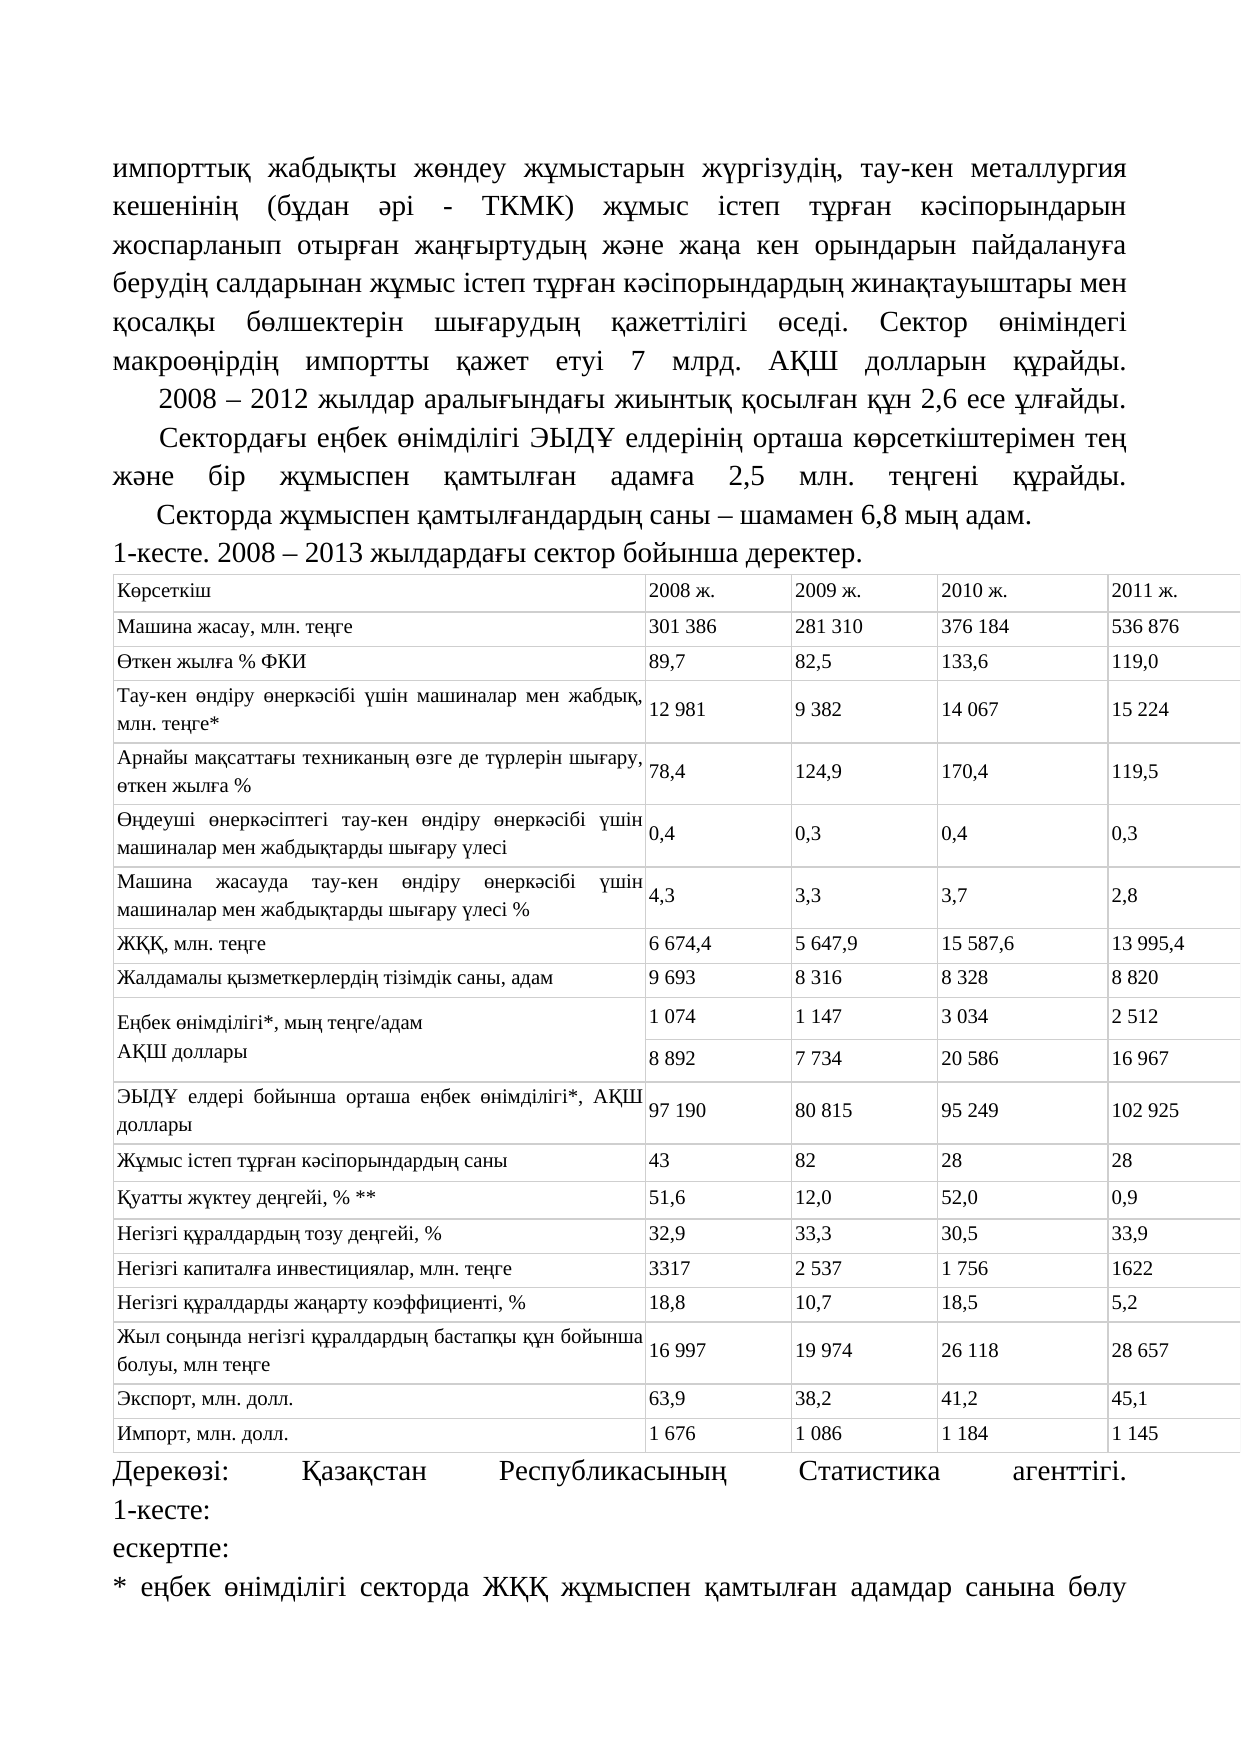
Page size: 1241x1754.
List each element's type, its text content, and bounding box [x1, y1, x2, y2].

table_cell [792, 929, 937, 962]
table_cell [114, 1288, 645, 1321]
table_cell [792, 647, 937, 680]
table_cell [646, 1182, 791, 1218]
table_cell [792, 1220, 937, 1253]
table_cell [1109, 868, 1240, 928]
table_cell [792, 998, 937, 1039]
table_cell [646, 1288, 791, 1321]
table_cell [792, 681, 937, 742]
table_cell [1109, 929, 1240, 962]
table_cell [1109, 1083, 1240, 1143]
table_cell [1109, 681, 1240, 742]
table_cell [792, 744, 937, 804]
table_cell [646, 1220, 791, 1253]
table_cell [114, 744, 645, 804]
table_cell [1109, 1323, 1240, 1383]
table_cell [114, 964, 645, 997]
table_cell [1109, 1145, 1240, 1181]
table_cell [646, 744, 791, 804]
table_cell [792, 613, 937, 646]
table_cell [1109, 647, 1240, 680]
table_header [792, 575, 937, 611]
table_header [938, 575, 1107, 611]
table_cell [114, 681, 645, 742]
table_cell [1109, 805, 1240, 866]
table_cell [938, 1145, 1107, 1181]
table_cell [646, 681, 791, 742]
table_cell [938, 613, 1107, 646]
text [112, 150, 1128, 530]
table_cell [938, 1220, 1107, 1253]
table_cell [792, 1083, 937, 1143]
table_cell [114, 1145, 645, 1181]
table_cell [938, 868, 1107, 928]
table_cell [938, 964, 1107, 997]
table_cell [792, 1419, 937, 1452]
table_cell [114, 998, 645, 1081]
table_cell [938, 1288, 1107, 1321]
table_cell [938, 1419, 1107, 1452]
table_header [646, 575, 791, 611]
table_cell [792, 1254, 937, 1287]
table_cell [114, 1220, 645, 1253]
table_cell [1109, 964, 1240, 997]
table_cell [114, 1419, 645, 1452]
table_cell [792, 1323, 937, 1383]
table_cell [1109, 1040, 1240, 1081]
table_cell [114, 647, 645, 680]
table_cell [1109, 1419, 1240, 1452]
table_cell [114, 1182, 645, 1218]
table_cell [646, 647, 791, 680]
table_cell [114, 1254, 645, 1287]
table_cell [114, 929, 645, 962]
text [112, 1453, 1128, 1602]
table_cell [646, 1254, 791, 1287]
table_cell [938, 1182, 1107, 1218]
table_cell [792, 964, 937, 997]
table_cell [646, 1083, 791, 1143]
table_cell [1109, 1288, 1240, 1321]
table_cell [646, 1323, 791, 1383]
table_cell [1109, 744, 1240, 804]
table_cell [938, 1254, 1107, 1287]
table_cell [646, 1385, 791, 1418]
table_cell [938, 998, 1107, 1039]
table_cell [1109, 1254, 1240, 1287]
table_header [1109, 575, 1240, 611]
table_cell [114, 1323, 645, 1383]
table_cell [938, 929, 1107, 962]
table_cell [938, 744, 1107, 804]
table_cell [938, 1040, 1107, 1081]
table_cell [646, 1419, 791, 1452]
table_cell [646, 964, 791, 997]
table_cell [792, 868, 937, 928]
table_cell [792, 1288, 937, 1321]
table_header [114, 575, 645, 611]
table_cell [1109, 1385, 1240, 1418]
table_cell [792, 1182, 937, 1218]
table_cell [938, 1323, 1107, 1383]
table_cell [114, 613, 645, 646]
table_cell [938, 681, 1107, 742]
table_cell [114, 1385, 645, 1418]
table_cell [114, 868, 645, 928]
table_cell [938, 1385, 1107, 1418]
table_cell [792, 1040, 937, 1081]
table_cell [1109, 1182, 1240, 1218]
text 1-кесте. 2008 – 2013 жылдардағы сектор бойынша деректер. [112, 535, 1128, 569]
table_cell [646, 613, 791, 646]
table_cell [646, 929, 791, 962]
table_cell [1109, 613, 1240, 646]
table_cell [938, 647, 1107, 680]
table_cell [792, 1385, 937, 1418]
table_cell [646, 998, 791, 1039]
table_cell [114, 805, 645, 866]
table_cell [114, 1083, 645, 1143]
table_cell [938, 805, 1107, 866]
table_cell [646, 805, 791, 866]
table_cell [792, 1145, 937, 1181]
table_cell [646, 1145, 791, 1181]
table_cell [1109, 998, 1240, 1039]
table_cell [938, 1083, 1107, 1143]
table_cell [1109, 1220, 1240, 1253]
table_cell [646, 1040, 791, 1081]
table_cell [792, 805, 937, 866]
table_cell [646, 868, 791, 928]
